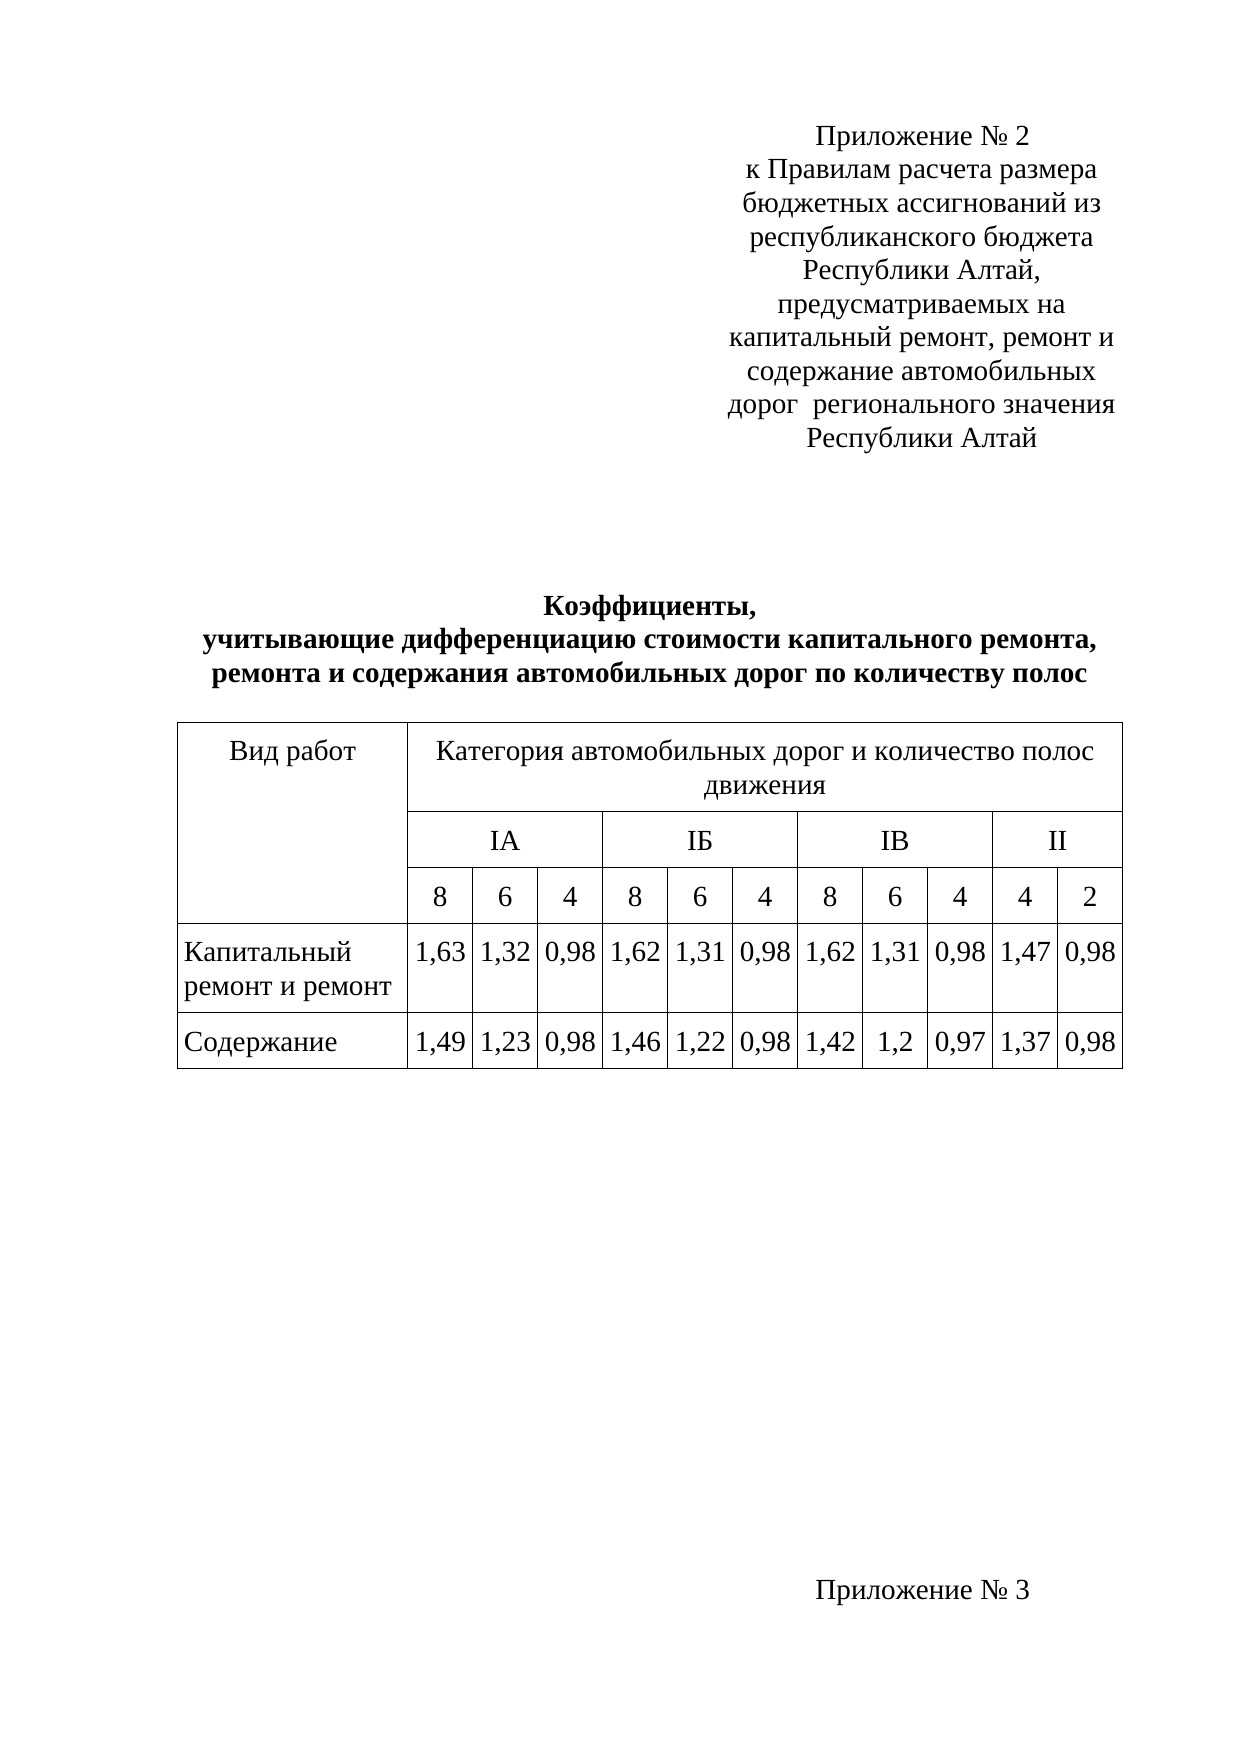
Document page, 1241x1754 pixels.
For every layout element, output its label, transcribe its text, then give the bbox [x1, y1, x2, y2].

table_cell 8 [603, 868, 667, 923]
table_cell 1,32 [473, 924, 537, 1012]
text Приложение № 3 [723, 1572, 1122, 1606]
table_cell 1,42 [798, 1013, 862, 1068]
table_cell 0,98 [538, 1013, 602, 1068]
table_cell 1,31 [863, 924, 927, 1012]
table_header Категория автомобильных дорог и количество полос движения [408, 723, 1122, 811]
table_cell 8 [408, 868, 472, 923]
table_cell 1,2 [863, 1013, 927, 1068]
table_cell 2 [1058, 868, 1122, 923]
table_header Вид работ [178, 723, 407, 923]
table_cell 4 [928, 868, 992, 923]
table_cell 4 [993, 868, 1057, 923]
table_cell 0,98 [928, 924, 992, 1012]
table_cell 6 [863, 868, 927, 923]
table_cell 1,49 [408, 1013, 472, 1068]
table_cell 1,22 [668, 1013, 732, 1068]
table_cell 1,47 [993, 924, 1057, 1012]
table_cell IА [408, 812, 602, 867]
table_cell 1,23 [473, 1013, 537, 1068]
table_cell 0,98 [1058, 924, 1122, 1012]
table_cell 0,98 [1058, 1013, 1122, 1068]
table_cell 0,98 [733, 1013, 797, 1068]
table_cell 1,63 [408, 924, 472, 1012]
table_cell 1,62 [603, 924, 667, 1012]
table_cell II [993, 812, 1122, 867]
table_cell 0,98 [538, 924, 602, 1012]
table_cell 8 [798, 868, 862, 923]
table_cell 0,97 [928, 1013, 992, 1068]
table_cell 1,62 [798, 924, 862, 1012]
table_cell Капитальный ремонт и ремонт [178, 924, 407, 1012]
text учитывающие дифференциацию стоимости капитального ремонта, ремонта и содержания автомобильных дорог по количеству полос [177, 621, 1122, 688]
table_cell IБ [603, 812, 797, 867]
table_cell 4 [733, 868, 797, 923]
table_cell 0,98 [733, 924, 797, 1012]
table_cell 1,46 [603, 1013, 667, 1068]
table_cell Содержание [178, 1013, 407, 1068]
table_cell 6 [473, 868, 537, 923]
text к Правилам расчета размера бюджетных ассигнований из республиканского бюджета Республики Алтай, предусматриваемых на капитальный ремонт, ремонт и содержание автомобильных дорог регионального значения Республики Алтай [721, 152, 1122, 453]
table_cell 6 [668, 868, 732, 923]
table_cell 4 [538, 868, 602, 923]
table_cell 1,37 [993, 1013, 1057, 1068]
table_cell IВ [798, 812, 992, 867]
table_cell 1,31 [668, 924, 732, 1012]
text Коэффициенты, [177, 588, 1122, 621]
text Приложение № 2 [723, 118, 1122, 152]
